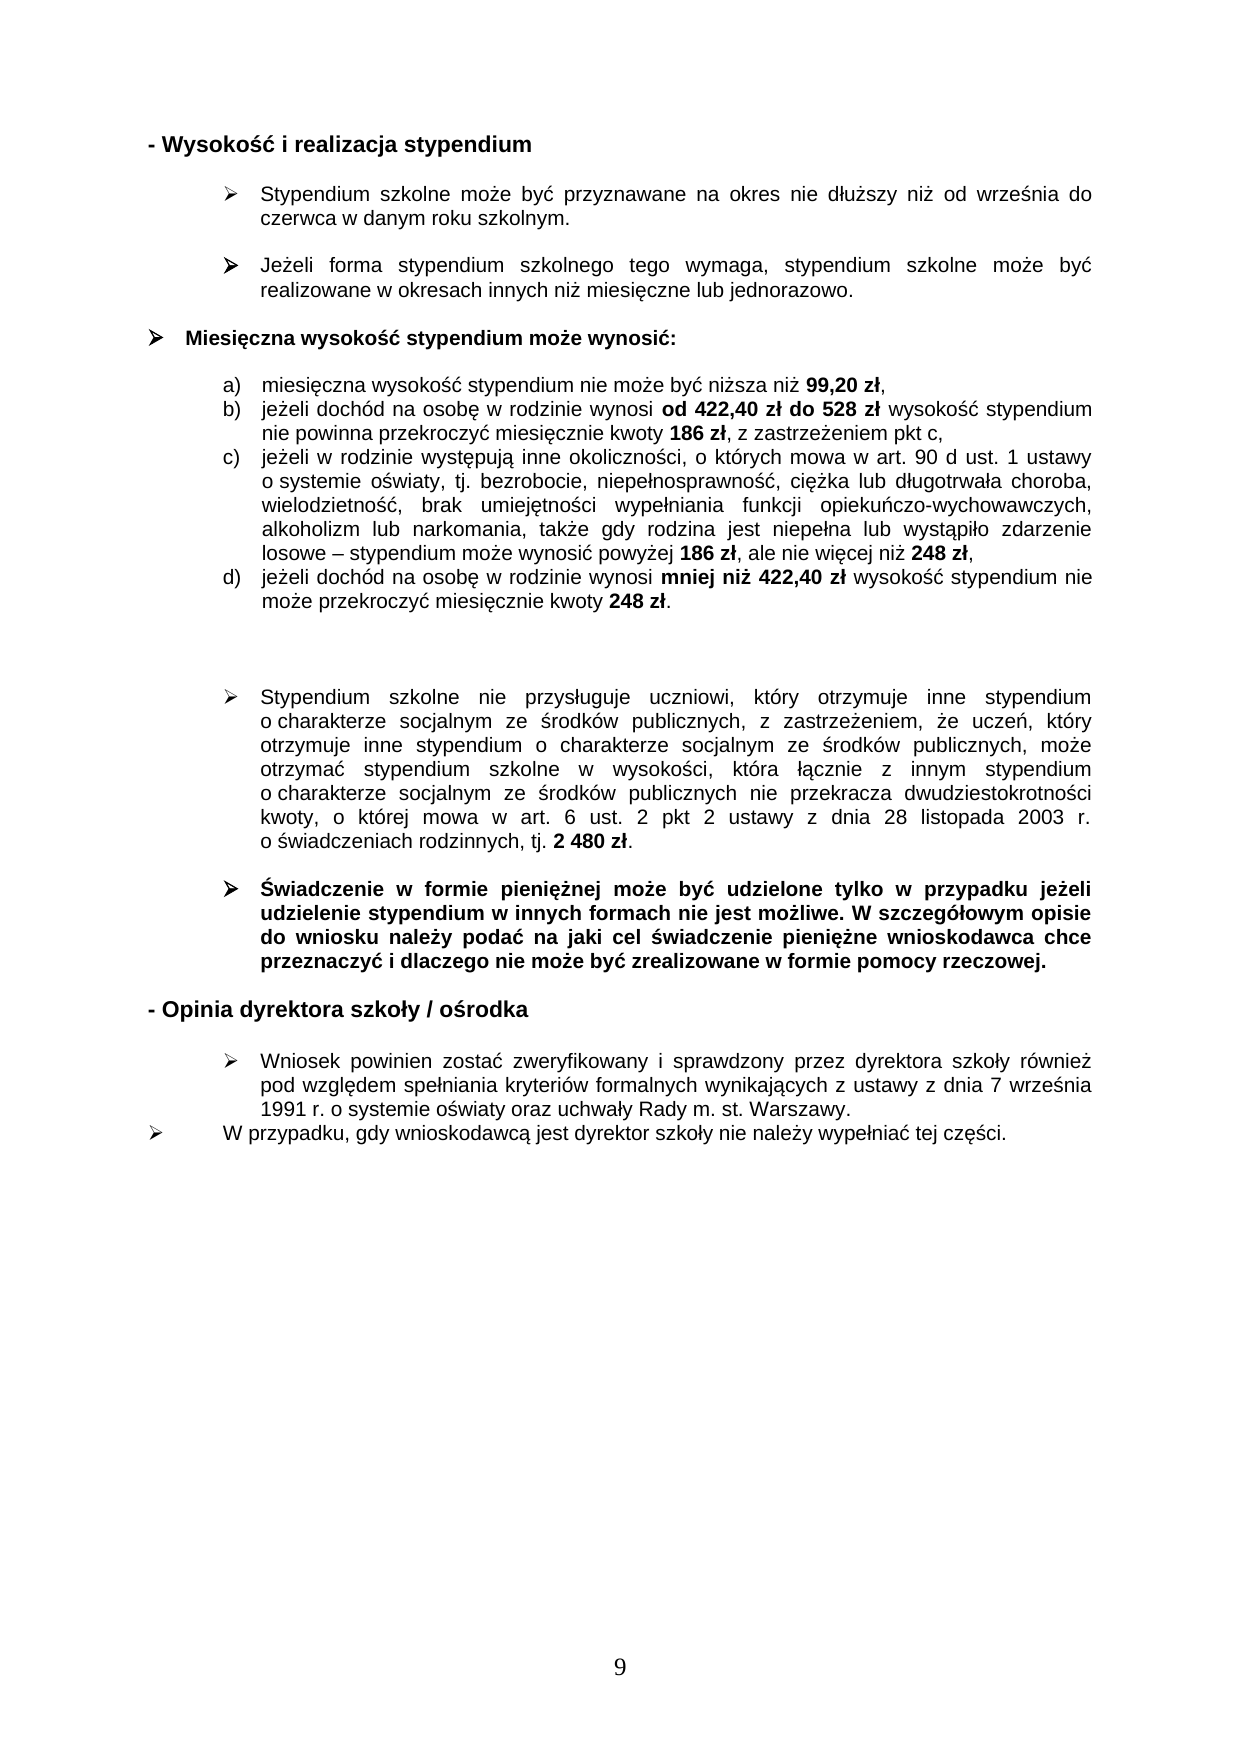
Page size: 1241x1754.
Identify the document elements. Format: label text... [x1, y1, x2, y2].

list W przypadku, gdy wnioskodawcą jest dyrektor szkoły nie należy wypełniać tej części. [148, 1121, 1093, 1145]
list Miesięczna wysokość stypendium może wynosić: [148, 325, 1093, 349]
list jeżeli w rodzinie występują inne okoliczności, o których mowa w art. 90 d ust. 1 ustawy o systemie oświaty, tj. bezrobocie, niepełnosprawność, ciężka lub długotrwała choroba, wielodzietność, brak umiejętności wypełniania funkcji opiekuńczo-wychowawczych, alkoholizm lub narkomania, także gdy rodzina jest niepełna lub wystąpiło zdarzenie losowe – stypendium może wynosić powyżej 186 zł, ale nie więcej niż 248 zł, [223, 445, 1093, 565]
text - Opinia dyrektora szkoły / ośrodka [148, 996, 1093, 1023]
list Jeżeli forma stypendium szkolnego tego wymaga, stypendium szkolne może być realizowane w okresach innych niż miesięczne lub jednorazowo. [223, 253, 1093, 301]
list jeżeli dochód na osobę w rodzinie wynosi mniej niż 422,40 zł wysokość stypendium nie może przekroczyć miesięcznie kwoty 248 zł. [223, 565, 1093, 613]
list Świadczenie w formie pieniężnej może być udzielone tylko w przypadku jeżeli udzielenie stypendium w innych formach nie jest możliwe. W szczegółowym opisie do wniosku należy podać na jaki cel świadczenie pieniężne wnioskodawca chce przeznaczyć i dlaczego nie może być zrealizowane w formie pomocy rzeczowej. [223, 877, 1093, 972]
text - Wysokość i realizacja stypendium [148, 131, 1093, 157]
list Stypendium szkolne może być przyznawane na okres nie dłuższy niż od września do czerwca w danym roku szkolnym. [223, 181, 1093, 229]
list jeżeli dochód na osobę w rodzinie wynosi od 422,40 zł do 528 zł wysokość stypendium nie powinna przekroczyć miesięcznie kwoty 186 zł, z zastrzeżeniem pkt c, [223, 397, 1093, 445]
list Wniosek powinien zostać zweryfikowany i sprawdzony przez dyrektora szkoły również pod względem spełniania kryteriów formalnych wynikających z ustawy z dnia 7 września 1991 r. o systemie oświaty oraz uchwały Rady m. st. Warszawy. [223, 1049, 1093, 1121]
list miesięczna wysokość stypendium nie może być niższa niż 99,20 zł, [223, 373, 1093, 397]
list Stypendium szkolne nie przysługuje uczniowi, który otrzymuje inne stypendium o charakterze socjalnym ze środków publicznych, z zastrzeżeniem, że uczeń, który otrzymuje inne stypendium o charakterze socjalnym ze środków publicznych, może otrzymać stypendium szkolne w wysokości, która łącznie z innym stypendium o charakterze socjalnym ze środków publicznych nie przekracza dwudziestokrotności kwoty, o której mowa w art. 6 ust. 2 pkt 2 ustawy z dnia 28 listopada 2003 r. o świadczeniach rodzinnych, tj. 2 480 zł. [223, 685, 1093, 853]
